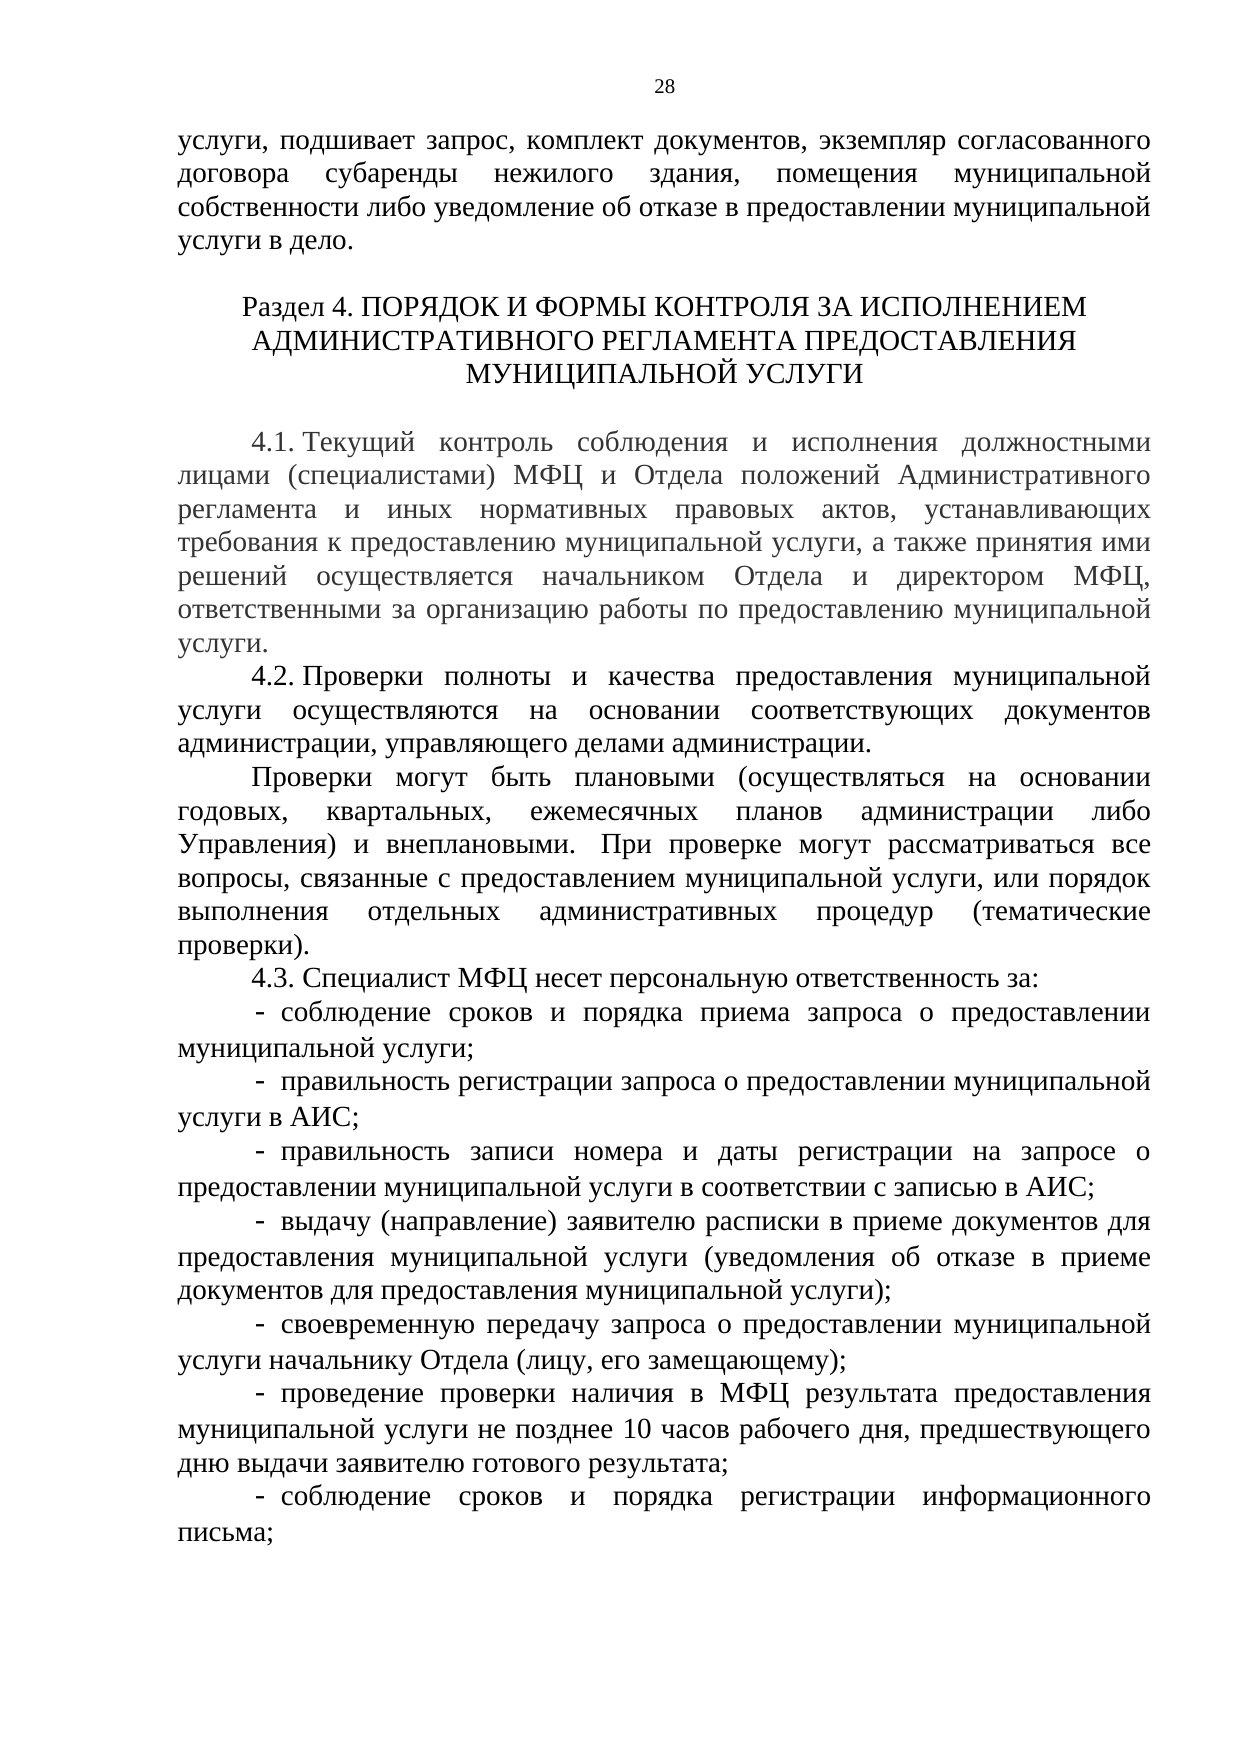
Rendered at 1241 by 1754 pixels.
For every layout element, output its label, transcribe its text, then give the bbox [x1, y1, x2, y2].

list правильность регистрации запроса о предоставлении муниципальной услуги в АИС; [177, 1063, 1152, 1133]
list своевременную передачу запроса о предоставлении муниципальной услуги начальнику Отдела (лицу, его замещающему); [177, 1306, 1152, 1375]
text Раздел 4. ПОРЯДОК И Формы контроля за ИСПОЛНением АДМИНИСТРАТИВНОГО РЕГЛАМЕНТА ПРЕДОСТАВЛЕНИЯ МУНИЦИПАЛЬНОЙ УСЛУГИ [177, 289, 1152, 390]
list правильность записи номера и даты регистрации на запросе о предоставлении муниципальной услуги в соответствии с записью в АИС; [177, 1133, 1152, 1203]
list выдачу (направление) заявителю расписки в приеме документов для предоставления муниципальной услуги (уведомления об отказе в приеме документов для предоставления муниципальной услуги); [177, 1203, 1152, 1306]
text 4.3. Специалист МФЦ несет персональную ответственность за: [177, 960, 1152, 994]
list соблюдение сроков и порядка приема запроса о предоставлении муниципальной услуги; [177, 994, 1152, 1063]
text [177, 122, 1152, 256]
list соблюдение сроков и порядка регистрации информационного письма; [177, 1478, 1152, 1548]
text 4.1. Текущий контроль соблюдения и исполнения должностными лицами (специалистами) МФЦ и Отдела положений Административного регламента и иных нормативных правовых актов, устанавливающих требования к предоставлению муниципальной услуги, а также принятия ими решений осуществляется начальником Отдела и директором МФЦ, ответственными за организацию работы по предоставлению муниципальной услуги. [177, 424, 1152, 658]
text Проверки могут быть плановыми (осуществляться на основании годовых, квартальных, ежемесячных планов администрации либо Управления) и внеплановыми. При проверке могут рассматриваться все вопросы, связанные с предоставлением муниципальной услуги, или порядок выполнения отдельных административных процедур (тематические проверки). [177, 759, 1152, 960]
list проведение проверки наличия в МФЦ результата предоставления муниципальной услуги не позднее 10 часов рабочего дня, предшествующего дню выдачи заявителю готового результата; [177, 1375, 1152, 1478]
text 4.2. Проверки полноты и качества предоставления муниципальной услуги осуществляются на основании соответствующих документов администрации, управляющего делами администрации. [177, 658, 1152, 759]
